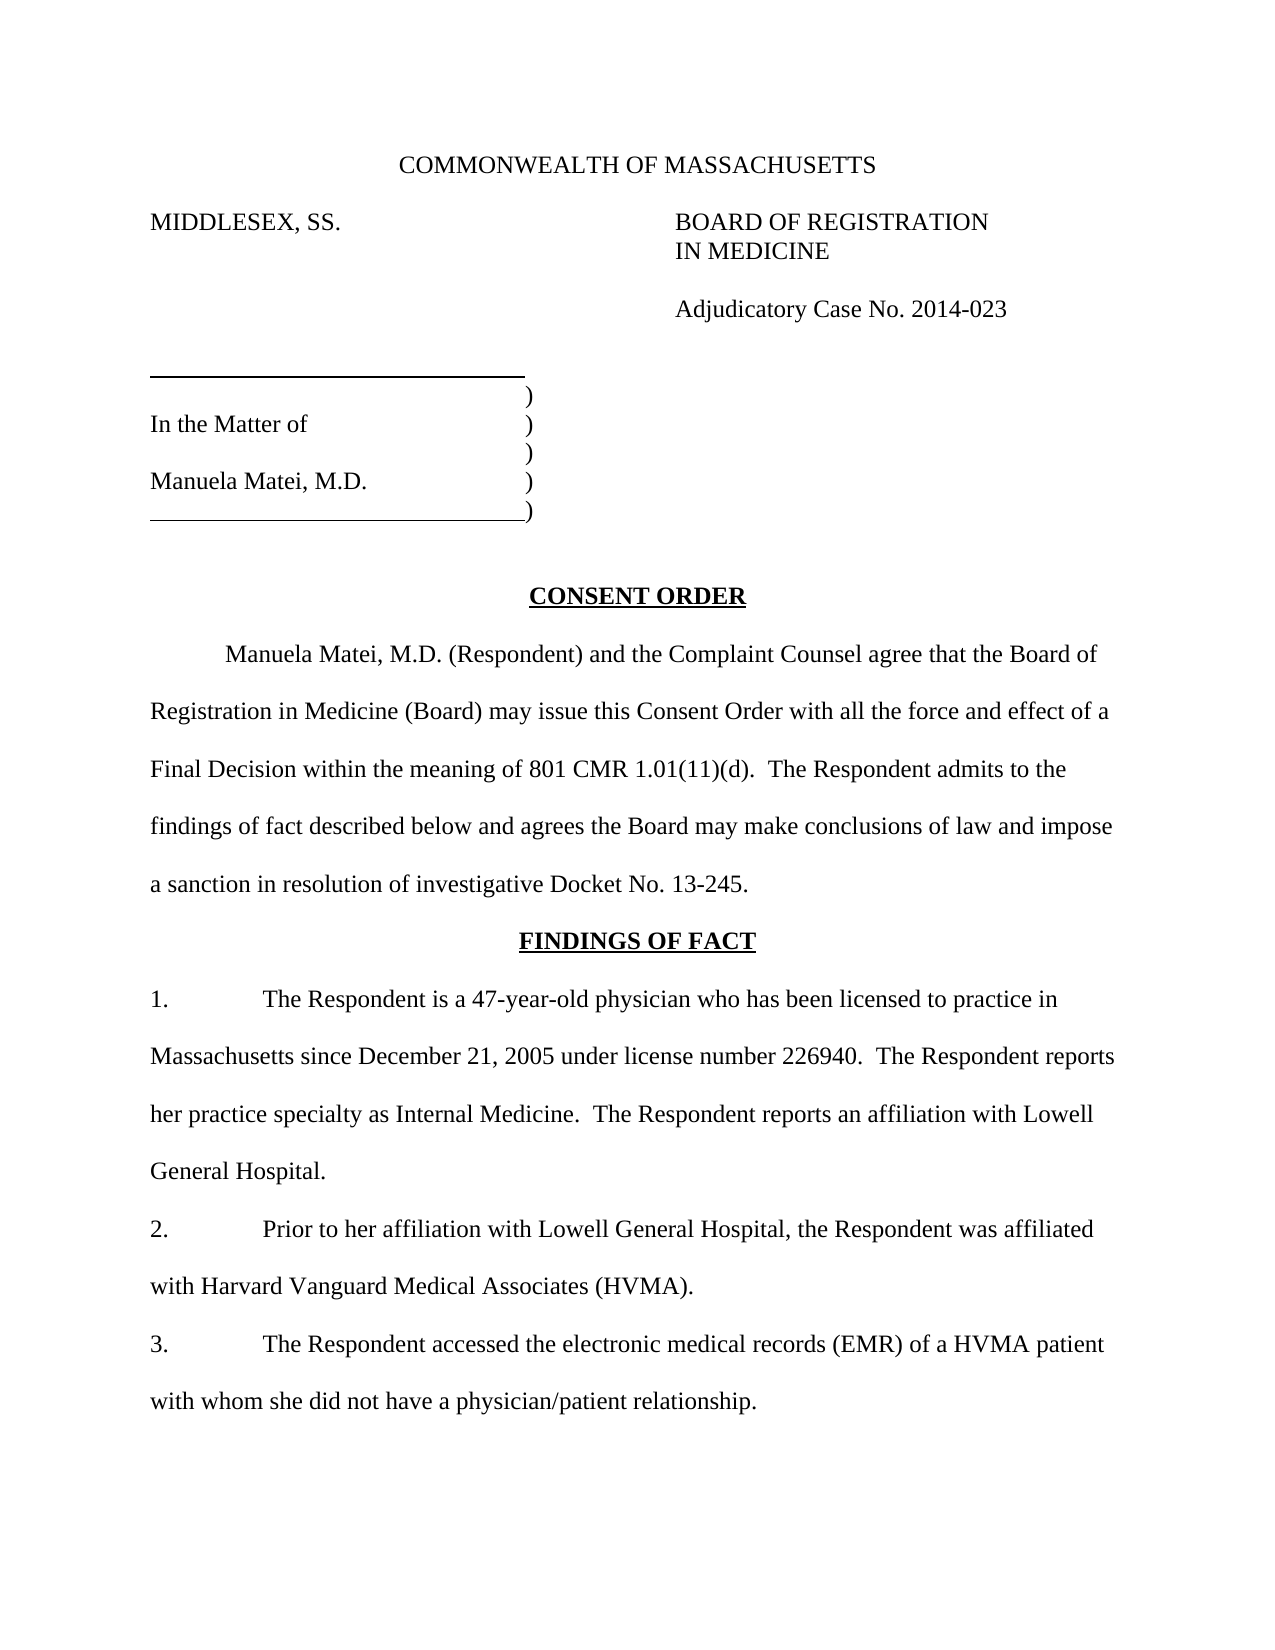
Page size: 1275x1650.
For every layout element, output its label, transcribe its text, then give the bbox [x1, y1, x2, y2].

text ) [150, 437, 1125, 466]
text ) [150, 495, 1125, 524]
text MIDDLESEX, SS. BOARD OF REGISTRATION [150, 207, 1125, 236]
text ) [150, 380, 1125, 409]
list Prior to her affiliation with Lowell General Hospital, the Respondent was affiliated with Harvard Vanguard Medical Associates (HVMA). [150, 1214, 1125, 1300]
text Manuela Matei, M.D. (Respondent) and the Complaint Counsel agree that the Board of Registration in Medicine (Board) may issue this Consent Order with all the force and effect of a Final Decision within the meaning of 801 CMR 1.01(11)(d). The Respondent admits to the findings of fact described below and agrees the Board may make conclusions of law and impose a sanction in resolution of investigative Docket No. 13-245. [150, 639, 1125, 897]
list The Respondent is a 47-year-old physician who has been licensed to practice in Massachusetts since December 21, 2005 under license number 226940. The Respondent reports her practice specialty as Internal Medicine. The Respondent reports an affiliation with Lowell General Hospital. [150, 984, 1125, 1185]
text Manuela Matei, M.D. ) [150, 466, 1125, 495]
text Adjudicatory Case No. 2014-023 [150, 294, 1125, 322]
text In the Matter of ) [150, 409, 1125, 437]
text IN MEDICINE [600, 236, 1125, 265]
subtitle FINDINGS OF FACT [150, 926, 1125, 955]
list The Respondent accessed the electronic medical records (EMR) of a HVMA patient with whom she did not have a physician/patient relationship. [150, 1329, 1125, 1415]
subtitle CONSENT ORDER [150, 581, 1125, 610]
